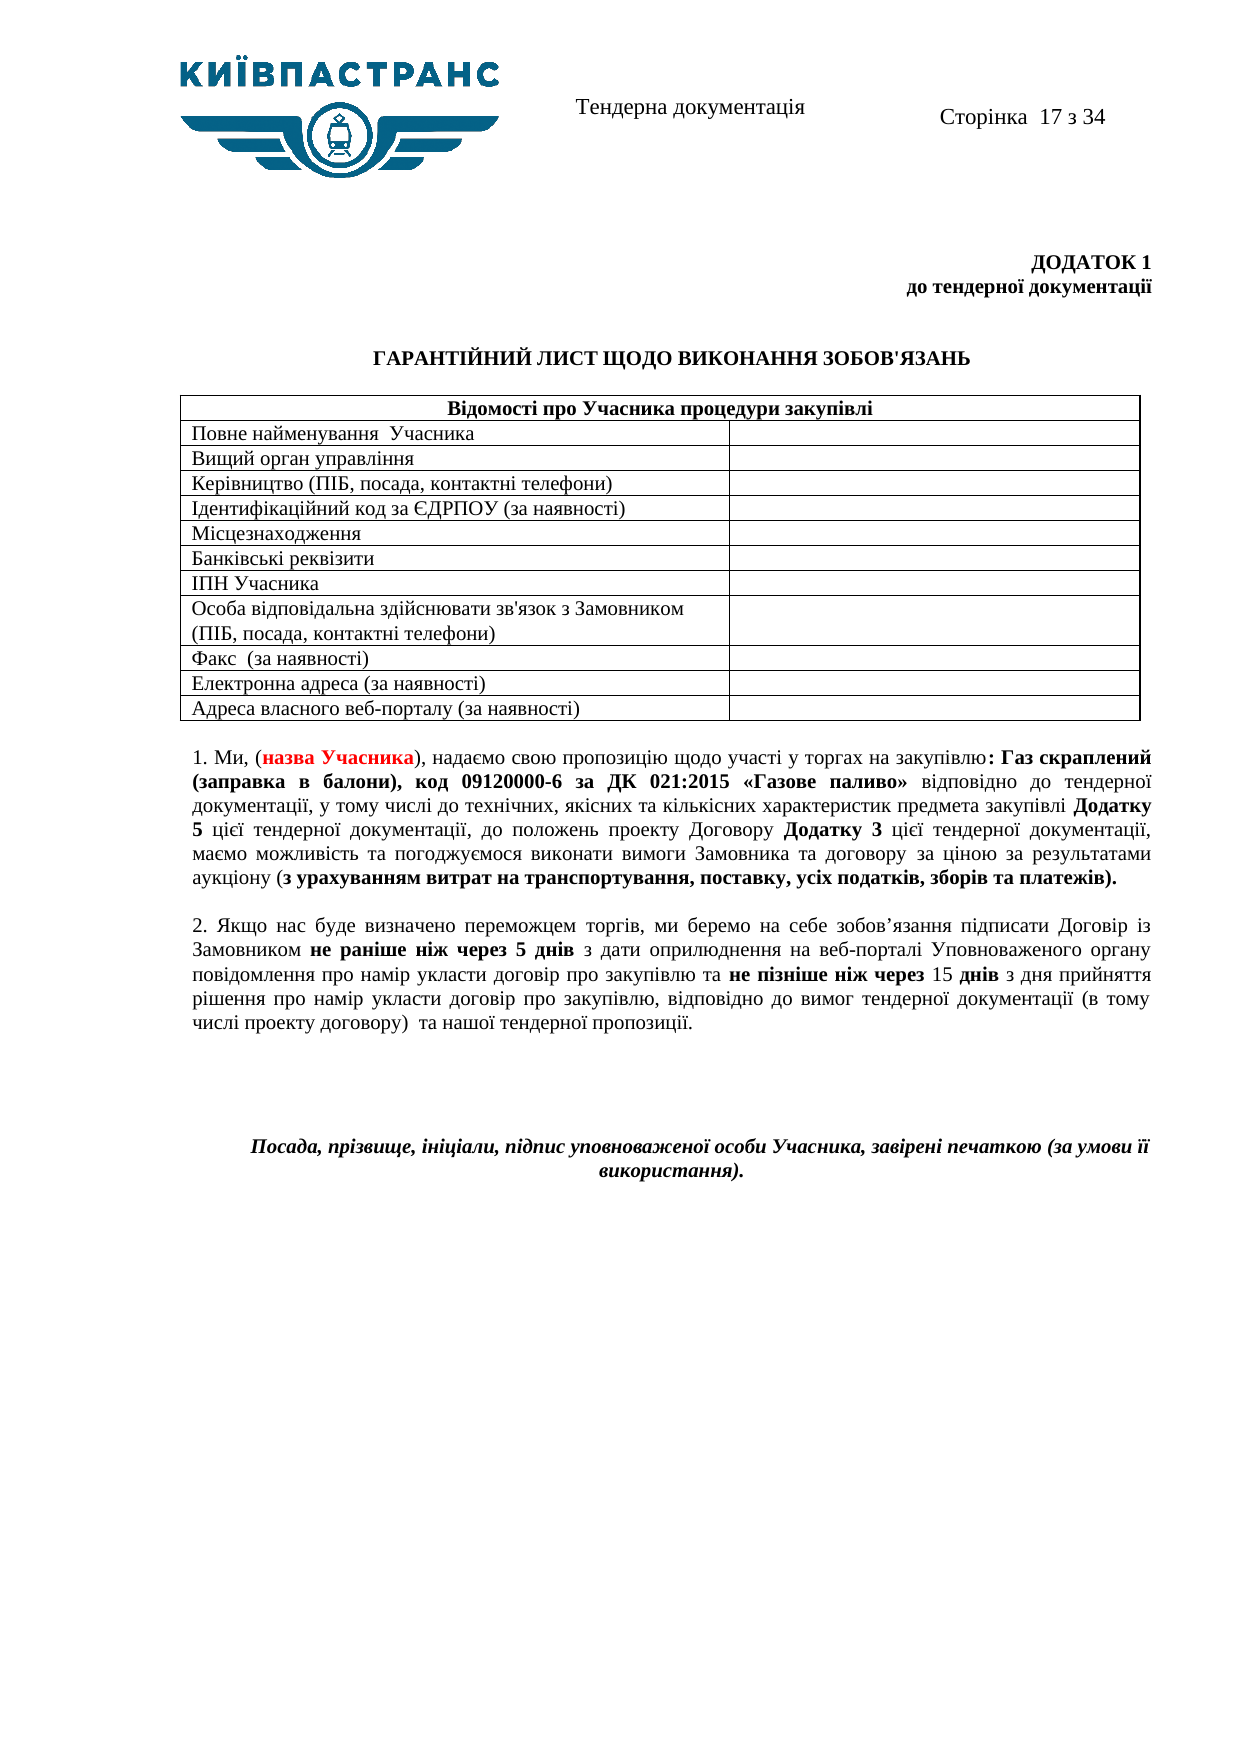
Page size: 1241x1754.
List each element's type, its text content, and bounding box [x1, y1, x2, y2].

table_cell ІПН Учасника [181, 571, 729, 595]
table_cell [730, 471, 1139, 495]
table_header Відомості про Учасника процедури закупівлі [181, 396, 1139, 419]
text 1. Ми, (назва Учасника), надаємо свою пропозицію щодо участі у торгах на закупівлю: Газ скраплений (заправка в балони), код 09120000-6 за ДК 021:2015 «Газове паливо» відповідно до тендерної документації, у тому числі до технічних, якісних та кількісних характеристик предмета закупівлі Додатку 5 цієї тендерної документації, до положень проекту Договору Додатку 3 цієї тендерної документації, маємо можливість та погоджуємося виконати вимоги Замовника та договору за ціною за результатами аукціону (з урахуванням витрат на транспортування, поставку, усіх податків, зборів та платежів). [192, 745, 1152, 889]
table_cell [730, 496, 1139, 520]
picture [355, 120, 499, 178]
table_cell [730, 671, 1139, 695]
table_cell Вищий орган управління [181, 446, 729, 470]
picture [484, 69, 499, 80]
table_cell [730, 571, 1139, 595]
table_cell [730, 546, 1139, 570]
table_cell Місцезнаходження [181, 521, 729, 545]
text ДОДАТОК 1 [192, 250, 1152, 274]
text Посада, прізвище, ініціали, підпис уповноваженої особи Учасника, завірені печаткою (за умови її використання). [192, 1134, 1152, 1182]
text ГАРАНТІЙНИЙ ЛИСТ ЩОДО ВИКОНАННЯ ЗОБОВ'ЯЗАНЬ [192, 346, 1152, 370]
table_cell Банківські реквізити [181, 546, 729, 570]
table_cell [730, 696, 1139, 720]
text до тендерної документації [192, 274, 1152, 298]
picture [180, 55, 499, 173]
table_cell Ідентифікаційний код за ЄДРПОУ (за наявності) [181, 496, 729, 520]
table_cell [730, 521, 1139, 545]
table_cell [730, 646, 1139, 669]
table_cell Керівництво (ПІБ, посада, контактні телефони) [181, 471, 729, 495]
table_cell Адреса власного веб-порталу (за наявності) [181, 696, 729, 720]
table_cell [730, 446, 1139, 470]
table_cell Факс (за наявності) [181, 646, 729, 669]
table_cell [730, 421, 1139, 445]
table_cell [730, 596, 1139, 644]
picture [180, 118, 325, 178]
table_cell Особа відповідальна здійснювати зв'язок з Замовником (ПІБ, посада, контактні телефони) [181, 596, 729, 644]
table_cell Повне найменування Учасника [181, 421, 729, 445]
table_cell Електронна адреса (за наявності) [181, 671, 729, 695]
text 2. Якщо нас буде визначено переможцем торгів, ми беремо на себе зобов’язання підписати Договір із Замовником не раніше ніж через 5 днів з дати оприлюднення на веб-порталі Уповноваженого органу повідомлення про намір укласти договір про закупівлю та не пізніше ніж через 15 днів з дня прийняття рішення про намір укласти договір про закупівлю, відповідно до вимог тендерної документації (в тому числі проекту договору) та нашої тендерної пропозиції. [192, 913, 1152, 1034]
